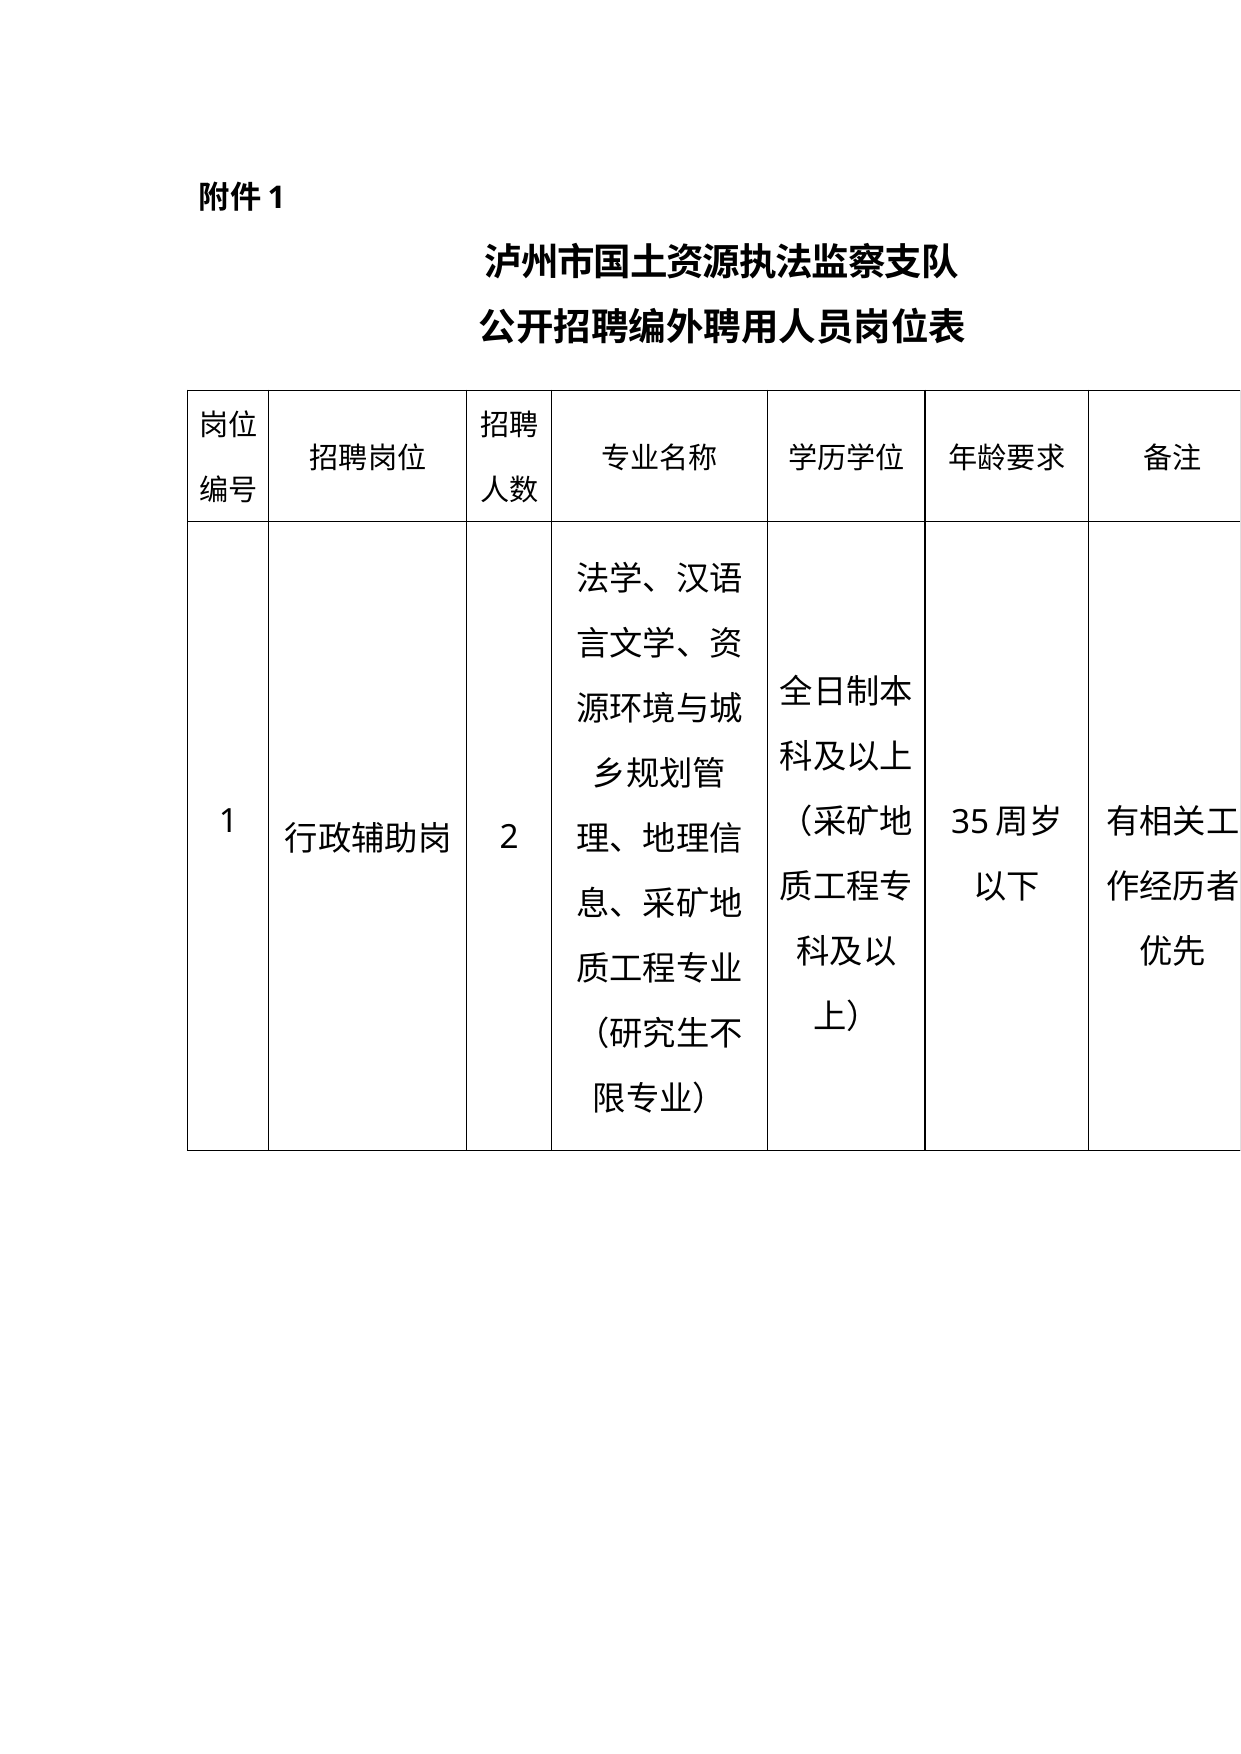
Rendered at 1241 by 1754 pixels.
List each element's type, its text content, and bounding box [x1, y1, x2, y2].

table_cell 1 [188, 522, 268, 1150]
table_cell 2 [467, 522, 551, 1150]
table_cell 年龄要求 [926, 391, 1088, 521]
table_cell 有相关工作经历者优先 [1089, 522, 1240, 1150]
table_cell 35周岁以下 [926, 522, 1088, 1150]
table_header 附件1 泸州市国土资源执法监察支队 公开招聘编外聘用人员岗位表 [188, 162, 1240, 389]
table_cell 备注 [1089, 391, 1240, 521]
table_cell 专业名称 [552, 391, 767, 521]
table_cell 招聘人数 [467, 391, 551, 521]
table_cell 行政辅助岗 [269, 522, 466, 1150]
table_cell 招聘岗位 [269, 391, 466, 521]
table_cell 岗位编号 [188, 391, 268, 521]
table_cell 法学、汉语言文学、资源环境与城乡规划管理、地理信息、采矿地质工程专业（研究生不限专业） [552, 522, 767, 1150]
table_cell 学历学位 [768, 391, 924, 521]
table_cell 全日制本科及以上（采矿地质工程专科及以上） [768, 522, 924, 1150]
